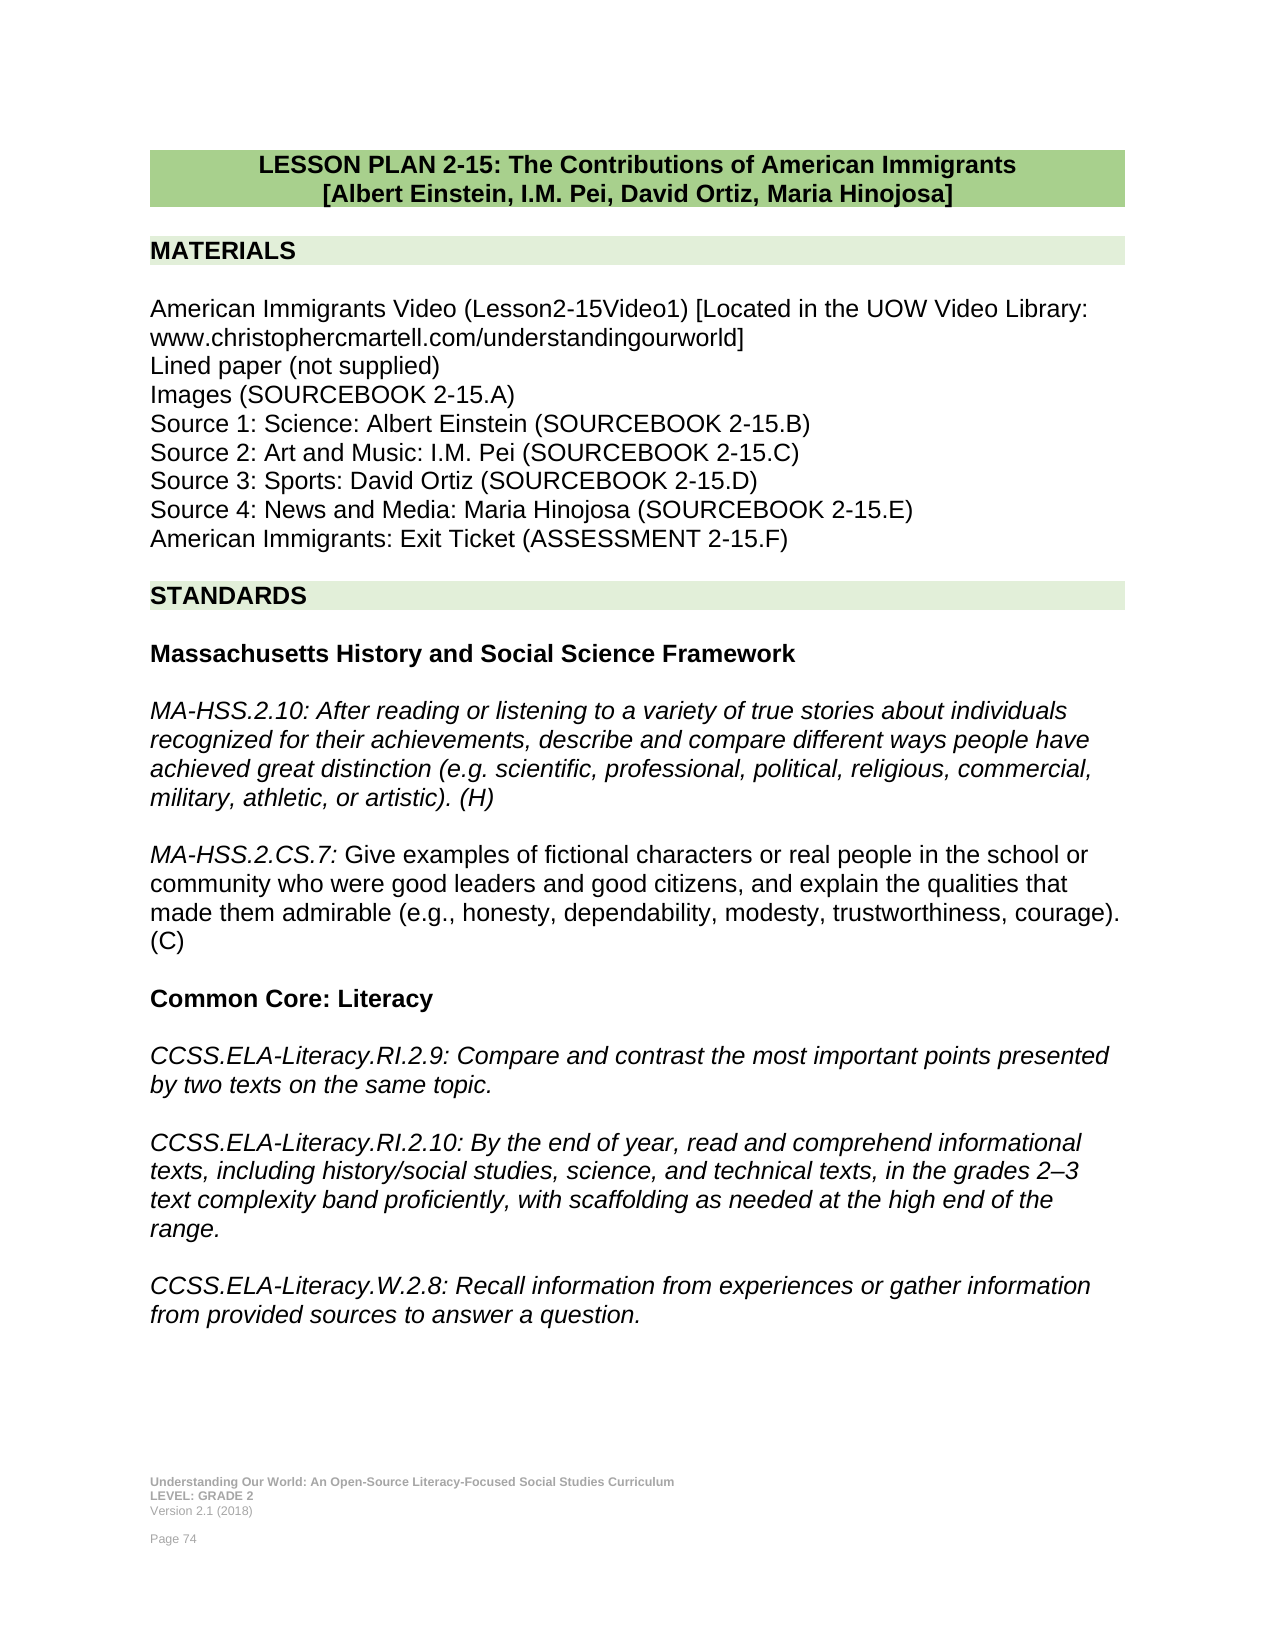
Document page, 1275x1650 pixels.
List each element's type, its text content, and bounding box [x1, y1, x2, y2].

text Images (SOURCEBOOK 2-15.A) [150, 380, 1125, 409]
text Source 3: Sports: David Ortiz (SOURCEBOOK 2-15.D) [150, 466, 1125, 495]
text MATERIALS [150, 236, 1125, 265]
text American Immigrants Video (Lesson2-15Video1) [Located in the UOW Video Library: www.christophercmartell.com/understandingourworld] [150, 294, 1125, 351]
text Lined paper (not supplied) [150, 351, 1125, 380]
text MA-HSS.2.10: After reading or listening to a variety of true stories about individuals recognized for their achievements, describe and compare different ways people have achieved great distinction (e.g. scientific, professional, political, religious, commercial, military, athletic, or artistic). (H) [150, 696, 1125, 811]
text American Immigrants: Exit Ticket (ASSESSMENT 2-15.F) [150, 524, 1125, 552]
text CCSS.ELA-Literacy.RI.2.10: By the end of year, read and comprehend informational texts, including history/social studies, science, and technical texts, in the grades 2–3 text complexity band proficiently, with scaffolding as needed at the high end of the range. [150, 1127, 1125, 1242]
text [Albert Einstein, I.M. Pei, David Ortiz, Maria Hinojosa] [150, 179, 1125, 207]
text Source 1: Science: Albert Einstein (SOURCEBOOK 2-15.B) [150, 409, 1125, 437]
text Common Core: Literacy [150, 984, 1125, 1012]
text Source 4: News and Media: Maria Hinojosa (SOURCEBOOK 2-15.E) [150, 495, 1125, 524]
text Source 2: Art and Music: I.M. Pei (SOURCEBOOK 2-15.C) [150, 437, 1125, 466]
text STANDARDS [150, 581, 1125, 610]
text Massachusetts History and Social Science Framework [150, 639, 1125, 667]
text LESSON PLAN 2-15: The Contributions of American Immigrants [150, 150, 1125, 179]
text CCSS.ELA-Literacy.RI.2.9: Compare and contrast the most important points presented by two texts on the same topic. [150, 1041, 1125, 1099]
text MA-HSS.2.CS.7: Give examples of fictional characters or real people in the school or community who were good leaders and good citizens, and explain the qualities that made them admirable (e.g., honesty, dependability, modesty, trustworthiness, courage). (C) [150, 840, 1125, 955]
text CCSS.ELA-Literacy.W.2.8: Recall information from experiences or gather information from provided sources to answer a question. [150, 1271, 1125, 1329]
